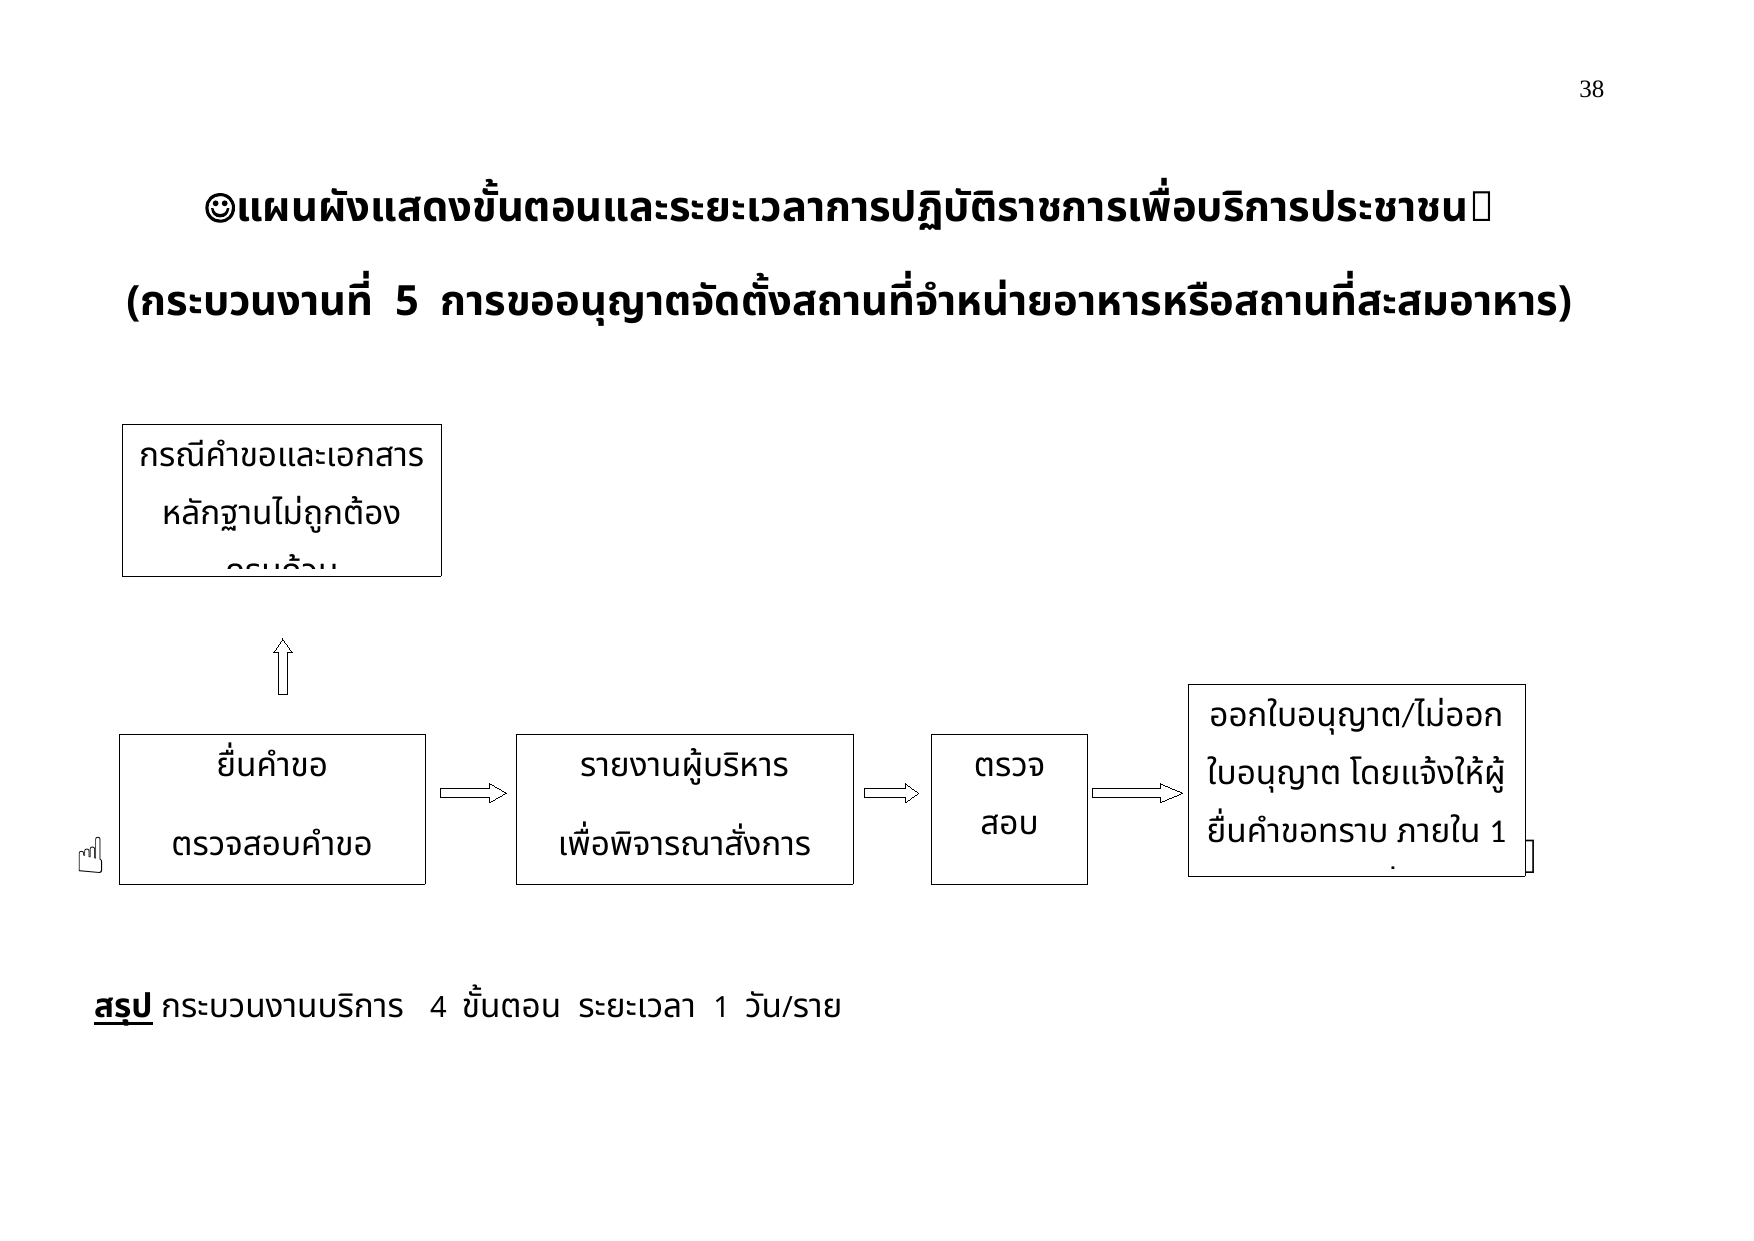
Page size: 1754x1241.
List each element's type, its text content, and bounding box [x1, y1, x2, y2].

text แผนผังแสดงขั้นตอนและระยะเวลาการปฏิบัติราชการเพื่อบริการประชาชน [94, 177, 1604, 240]
text สรุป กระบวนงานบริการ 4 ขั้นตอน ระยะเวลา 1 วัน/ราย [94, 982, 1604, 1032]
subtitle (กระบวนงานที่ 5 การขออนุญาตจัดตั้งสถานที่จำหน่ายอาหารหรือสถานที่สะสมอาหาร) [94, 270, 1604, 334]
